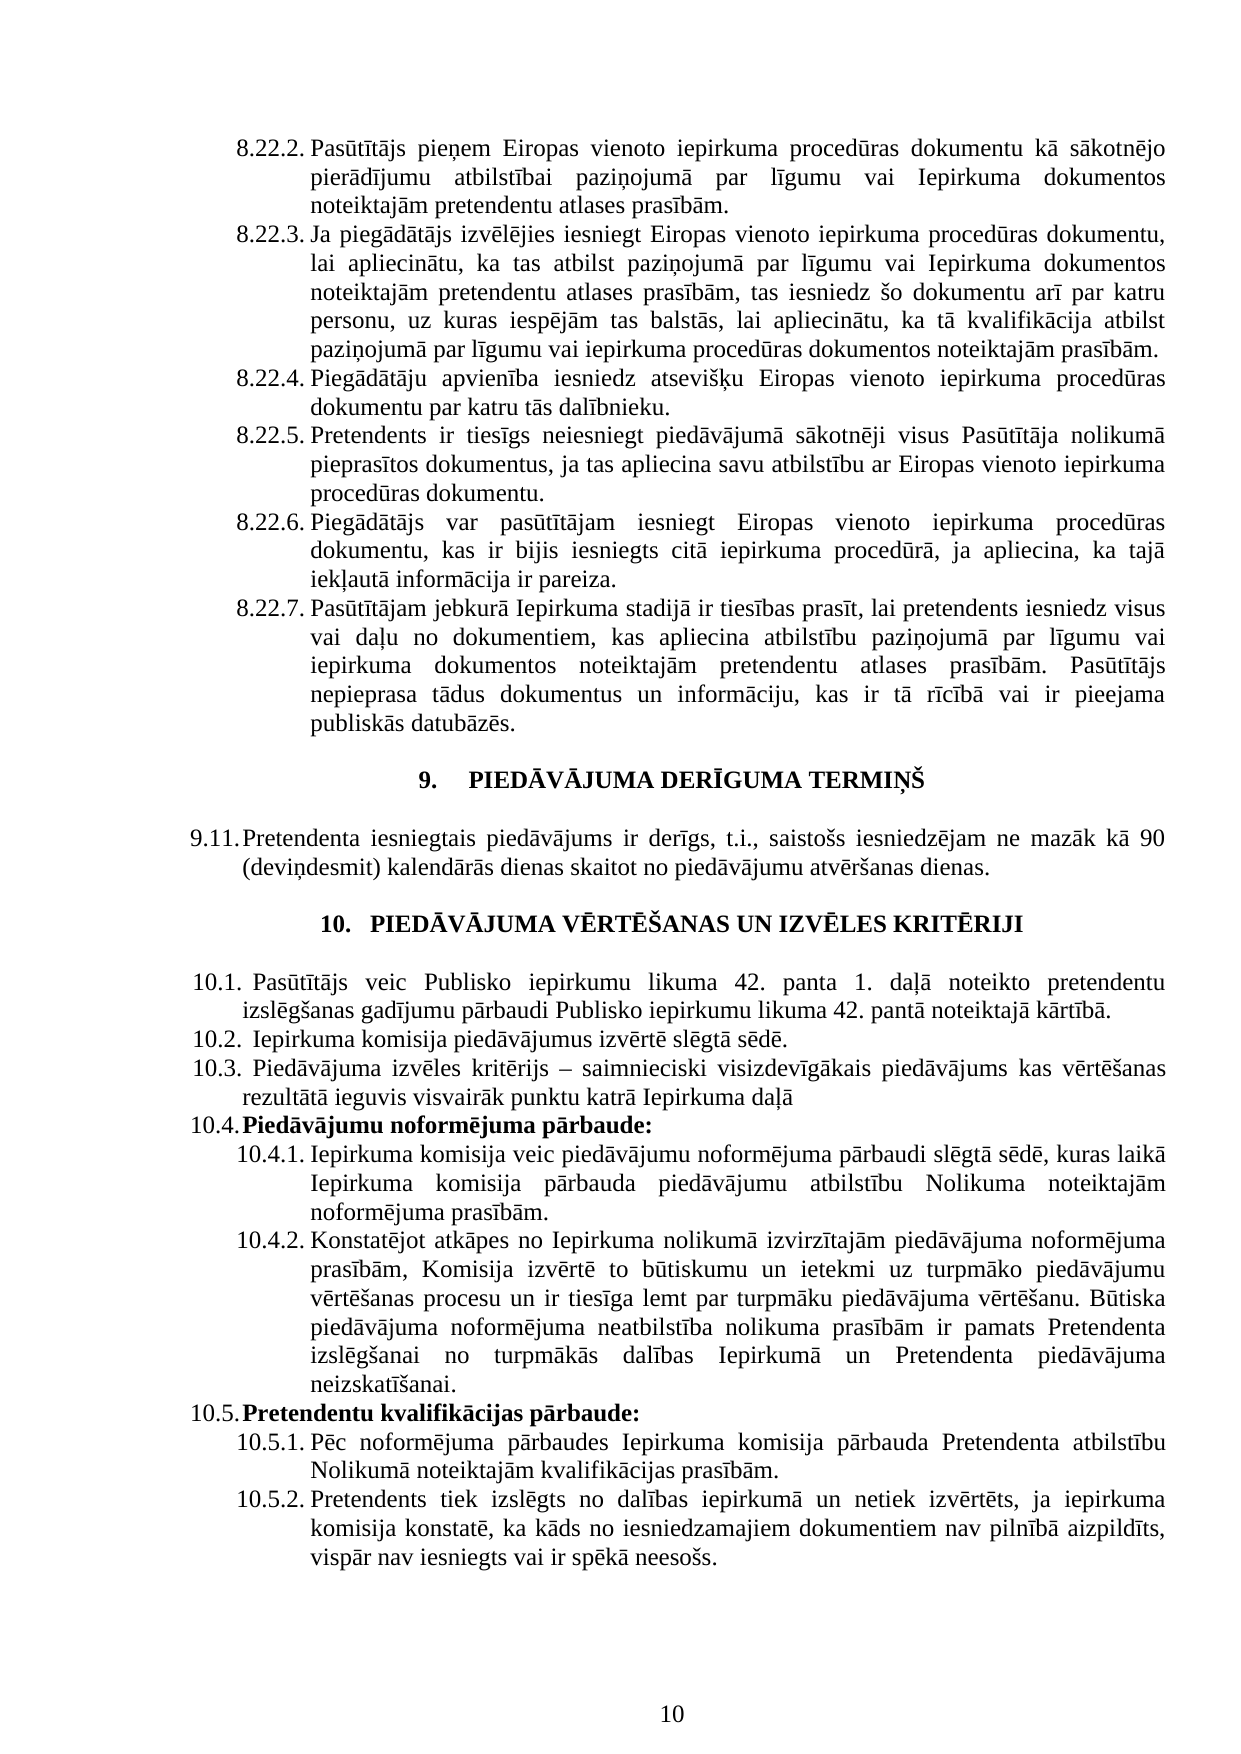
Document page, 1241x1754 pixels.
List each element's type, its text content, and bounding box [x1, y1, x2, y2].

list Ja piegādātājs izvēlējies iesniegt Eiropas vienoto iepirkuma procedūras dokumentu, lai apliecinātu, ka tas atbilst paziņojumā par līgumu vai Iepirkuma dokumentos noteiktajām pretendentu atlases prasībām, tas iesniedz šo dokumentu arī par katru personu, uz kuras iespējām tas balstās, lai apliecinātu, ka tā kvalifikācija atbilst paziņojumā par līgumu vai iepirkuma procedūras dokumentos noteiktajām prasībām. [236, 219, 1166, 363]
list Piedāvājuma izvēles kritērijs – saimnieciski visizdevīgākais piedāvājums kas vērtēšanas rezultātā ieguvis visvairāk punktu katrā Iepirkuma daļā [192, 1053, 1166, 1110]
list Konstatējot atkāpes no Iepirkuma nolikumā izvirzītajām piedāvājuma noformējuma prasībām, Komisija izvērtē to būtiskumu un ietekmi uz turpmāko piedāvājumu vērtēšanas procesu un ir tiesīga lemt par turpmāku piedāvājuma vērtēšanu. Būtiska piedāvājuma noformējuma neatbilstība nolikuma prasībām ir pamats Pretendenta izslēgšanai no turpmākās dalības Iepirkumā un Pretendenta piedāvājuma neizskatīšanai. [236, 1225, 1166, 1398]
list Piegādātāju apvienība iesniedz atsevišķu Eiropas vienoto iepirkuma procedūras dokumentu par katru tās dalībnieku. [236, 363, 1166, 420]
list Pēc noformējuma pārbaudes Iepirkuma komisija pārbauda Pretendenta atbilstību Nolikumā noteiktajām kvalifikācijas prasībām. [236, 1427, 1166, 1484]
list Piegādātājs var pasūtītājam iesniegt Eiropas vienoto iepirkuma procedūras dokumentu, kas ir bijis iesniegts citā iepirkuma procedūrā, ja apliecina, ka tajā iekļautā informācija ir pareiza. [236, 507, 1166, 593]
list Iepirkuma komisija piedāvājumus izvērtē slēgtā sēdē. [192, 1024, 1166, 1053]
list Pasūtītājs veic Publisko iepirkumu likuma 42. panta 1. daļā noteikto pretendentu izslēgšanas gadījumu pārbaudi Publisko iepirkumu likuma 42. pantā noteiktajā kārtībā. [192, 967, 1166, 1024]
list Pretendentu kvalifikācijas pārbaude: [190, 1398, 1166, 1427]
list Pretendenta iesniegtais piedāvājums ir derīgs, t.i., saistošs iesniedzējam ne mazāk kā 90 (deviņdesmit) kalendārās dienas skaitot no piedāvājumu atvēršanas dienas. [190, 823, 1166, 880]
list Pretendents tiek izslēgts no dalības iepirkumā un netiek izvērtēts, ja iepirkuma komisija konstatē, ka kāds no iesniedzamajiem dokumentiem nav pilnībā aizpildīts, vispār nav iesniegts vai ir spēkā neesošs. [236, 1484, 1166, 1570]
list Pasūtītājs pieņem Eiropas vienoto iepirkuma procedūras dokumentu kā sākotnējo pierādījumu atbilstībai paziņojumā par līgumu vai Iepirkuma dokumentos noteiktajām pretendentu atlases prasībām. [236, 133, 1166, 219]
subtitle Piedāvājuma vērtēšanas un izvēles kritēriji [177, 909, 1166, 938]
list Pretendents ir tiesīgs neiesniegt piedāvājumā sākotnēji visus Pasūtītāja nolikumā pieprasītos dokumentus, ja tas apliecina savu atbilstību ar Eiropas vienoto iepirkuma procedūras dokumentu. [236, 420, 1166, 507]
list Iepirkuma komisija veic piedāvājumu noformējuma pārbaudi slēgtā sēdē, kuras laikā Iepirkuma komisija pārbauda piedāvājumu atbilstību Nolikuma noteiktajām noformējuma prasībām. [236, 1139, 1166, 1225]
list Piedāvājumu noformējuma pārbaude: [190, 1110, 1166, 1139]
list Pasūtītājam jebkurā Iepirkuma stadijā ir tiesības prasīt, lai pretendents iesniedz visus vai daļu no dokumentiem, kas apliecina atbilstību paziņojumā par līgumu vai iepirkuma dokumentos noteiktajām pretendentu atlases prasībām. Pasūtītājs nepieprasa tādus dokumentus un informāciju, kas ir tā rīcībā vai ir pieejama publiskās datubāzēs. [236, 593, 1166, 737]
list PIEDĀVĀJUMA DERĪGUMA TERMIŅŠ [177, 765, 1166, 794]
